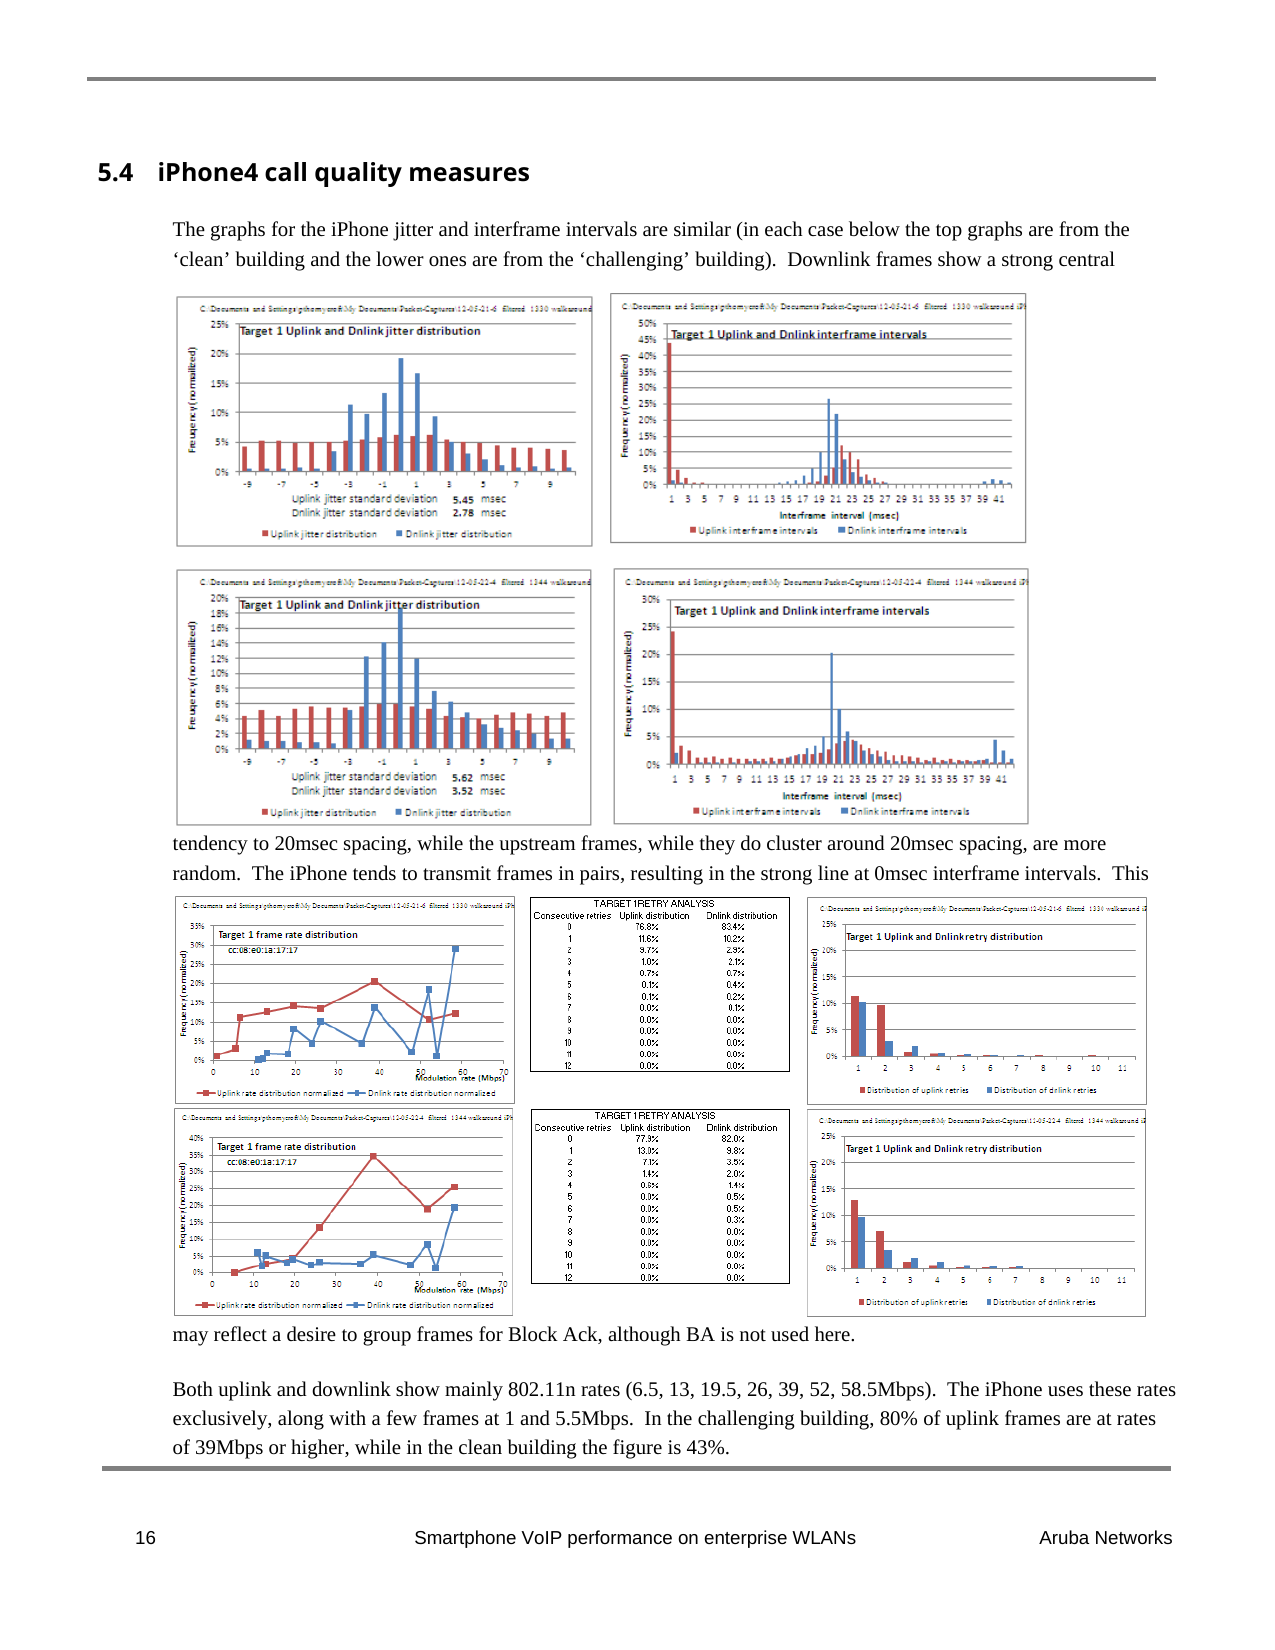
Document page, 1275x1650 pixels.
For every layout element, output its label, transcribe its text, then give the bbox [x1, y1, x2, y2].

text Both uplink and downlink show mainly 802.11n rates (6.5, 13, 19.5, 26, 39, 52, 58.5Mbps). The iPhone uses these rates exclusively, along with a few frames at 1 and 5.5Mbps. In the challenging building, 80% of uplink frames are at rates of 39Mbps or higher, while in the clean building the figure is 43%. [172, 1373, 1177, 1460]
picture [172, 895, 1149, 1319]
subtitle iPhone4 call quality measures [97, 155, 1177, 188]
picture [173, 566, 1031, 828]
picture [173, 293, 1031, 549]
